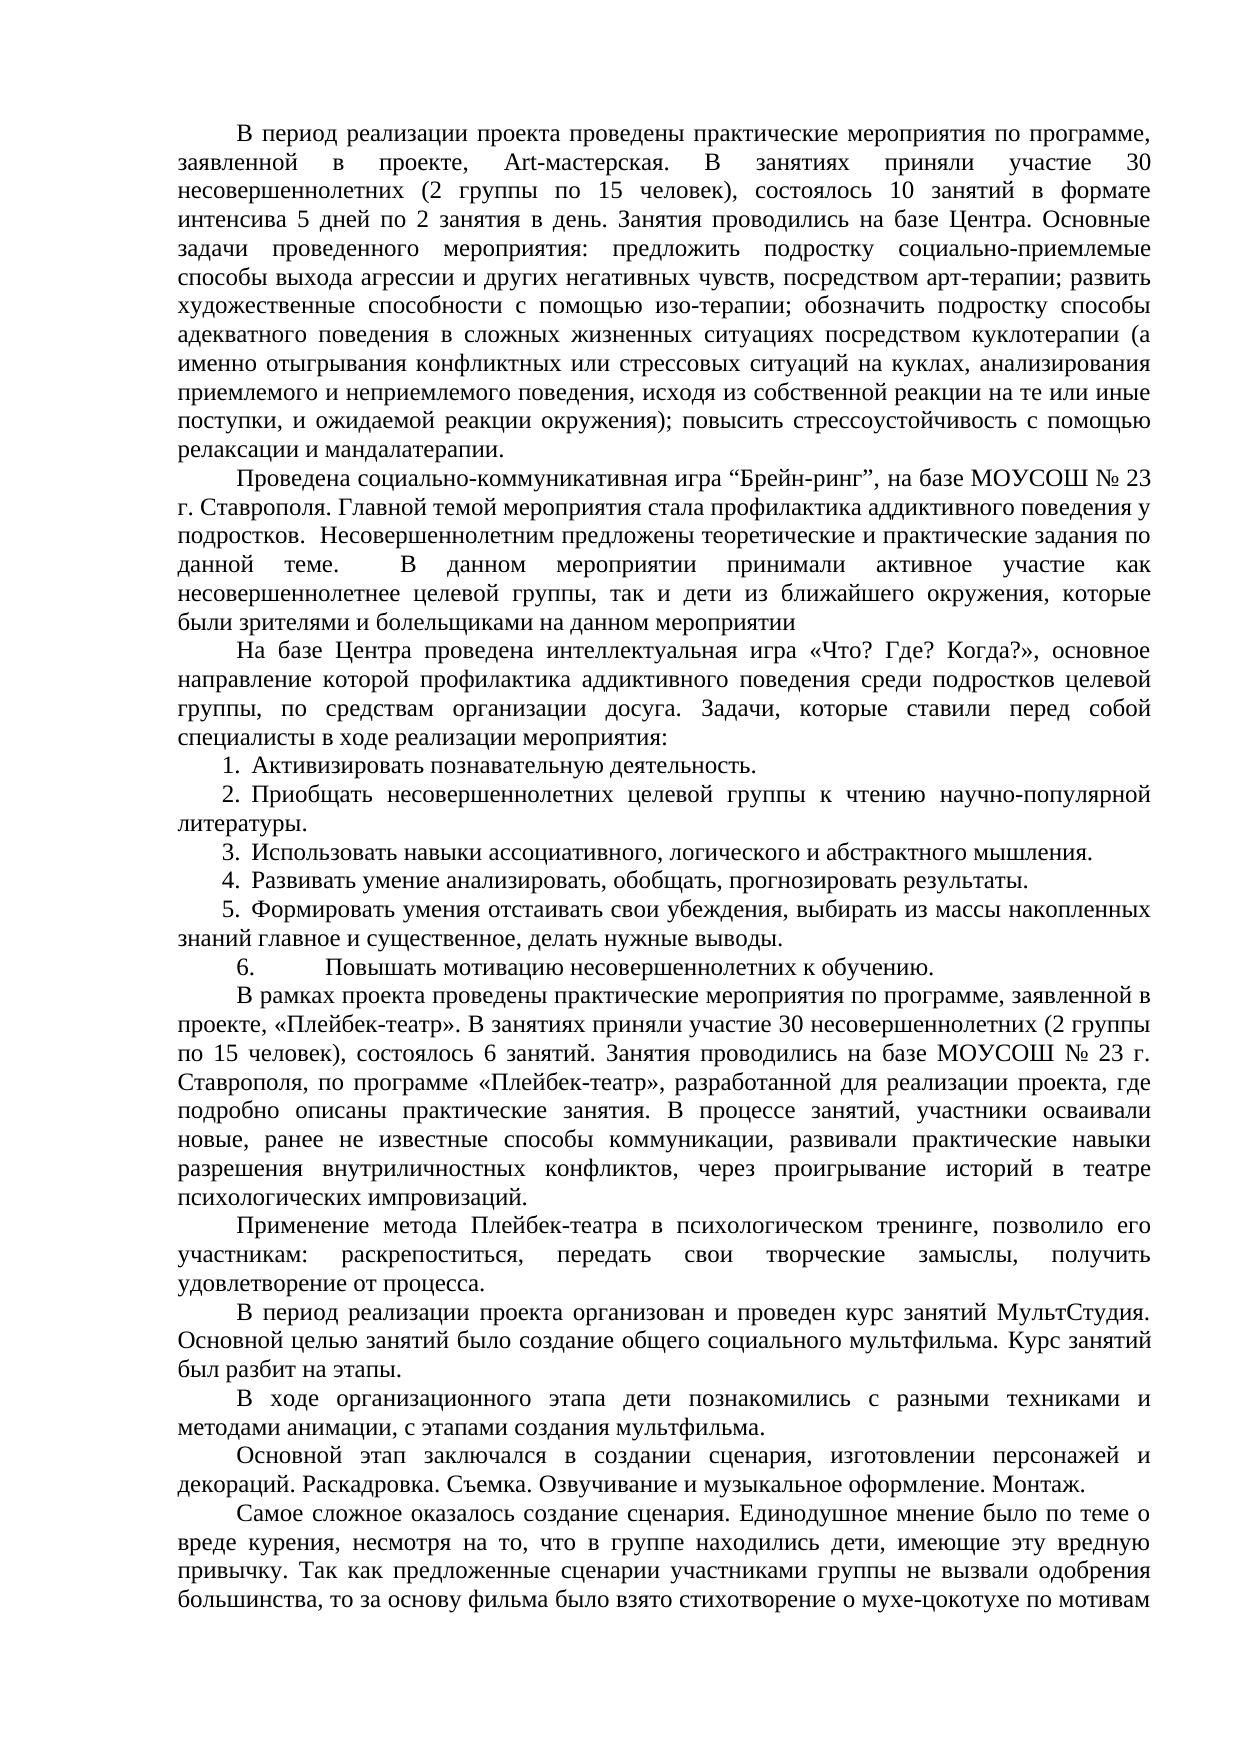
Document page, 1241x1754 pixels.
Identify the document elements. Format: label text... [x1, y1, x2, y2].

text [177, 1498, 1152, 1613]
text В рамках проекта проведены практические мероприятия по программе, заявленной в проекте, «Плейбек-театр». В занятиях приняли участие 30 несовершеннолетних (2 группы по 15 человек), состоялось 6 занятий. Занятия проводились на базе МОУСОШ № 23 г. Ставрополя, по программе «Плейбек-театр», разработанной для реализации проекта, где подробно описаны практические занятия. В процессе занятий, участники осваивали новые, ранее не известные способы коммуникации, развивали практические навыки разрешения внутриличностных конфликтов, через проигрывание историй в театре психологических импровизаций. [177, 981, 1152, 1211]
text В ходе организационного этапа дети познакомились с разными техниками и методами анимации, с этапами создания мультфильма. [177, 1383, 1152, 1441]
list Использовать навыки ассоциативного, логического и абстрактного мышления. [177, 837, 1152, 866]
text На базе Центра проведена интеллектуальная игра «Что? Где? Когда?», основное направление которой профилактика аддиктивного поведения среди подростков целевой группы, по средствам организации досуга. Задачи, которые ставили перед собой специалисты в ходе реализации мероприятия: [177, 636, 1152, 751]
text Проведена социально-коммуникативная игра “Брейн-ринг”, на базе МОУСОШ № 23 г. Ставрополя. Главной темой мероприятия стала профилактика аддиктивного поведения у подростков. Несовершеннолетним предложены теоретические и практические задания по данной теме. В данном мероприятии принимали активное участие как несовершеннолетнее целевой группы, так и дети из ближайшего окружения, которые были зрителями и болельщиками на данном мероприятии [177, 463, 1152, 636]
list Повышать мотивацию несовершеннолетних к обучению. [177, 952, 1152, 981]
text В период реализации проекта проведены практические мероприятия по программе, заявленной в проекте, Art-мастерская. В занятиях приняли участие 30 несовершеннолетних (2 группы по 15 человек), состоялось 10 занятий в формате интенсива 5 дней по 2 занятия в день. Занятия проводились на базе Центра. Основные задачи проведенного мероприятия: предложить подростку социально-приемлемые способы выхода агрессии и других негативных чувств, посредством арт-терапии; развить художественные способности с помощью изо-терапии; обозначить подростку способы адекватного поведения в сложных жизненных ситуациях посредством куклотерапии (а именно отыгрывания конфликтных или стрессовых ситуаций на куклах, анализирования приемлемого и неприемлемого поведения, исходя из собственной реакции на те или иные поступки, и ожидаемой реакции окружения); повысить стрессоустойчивость с помощью релаксации и мандалатерапии. [177, 118, 1152, 463]
list Развивать умение анализировать, обобщать, прогнозировать результаты. [177, 866, 1152, 894]
list Приобщать несовершеннолетних целевой группы к чтению научно-популярной литературы. [177, 779, 1152, 837]
list Активизировать познавательную деятельность. [177, 751, 1152, 779]
text Применение метода Плейбек-театра в психологическом тренинге, позволило его участникам: раскрепоститься, передать свои творческие замыслы, получить удовлетворение от процесса. [177, 1211, 1152, 1297]
text Основной этап заключался в создании сценария, изготовлении персонажей и декораций. Раскадровка. Съемка. Озвучивание и музыкальное оформление. Монтаж. [177, 1441, 1152, 1498]
list Формировать умения отстаивать свои убеждения, выбирать из массы накопленных знаний главное и существенное, делать нужные выводы. [177, 894, 1152, 952]
text В период реализации проекта организован и проведен курс занятий МультСтудия. Основной целью занятий было создание общего социального мультфильма. Курс занятий был разбит на этапы. [177, 1297, 1152, 1383]
